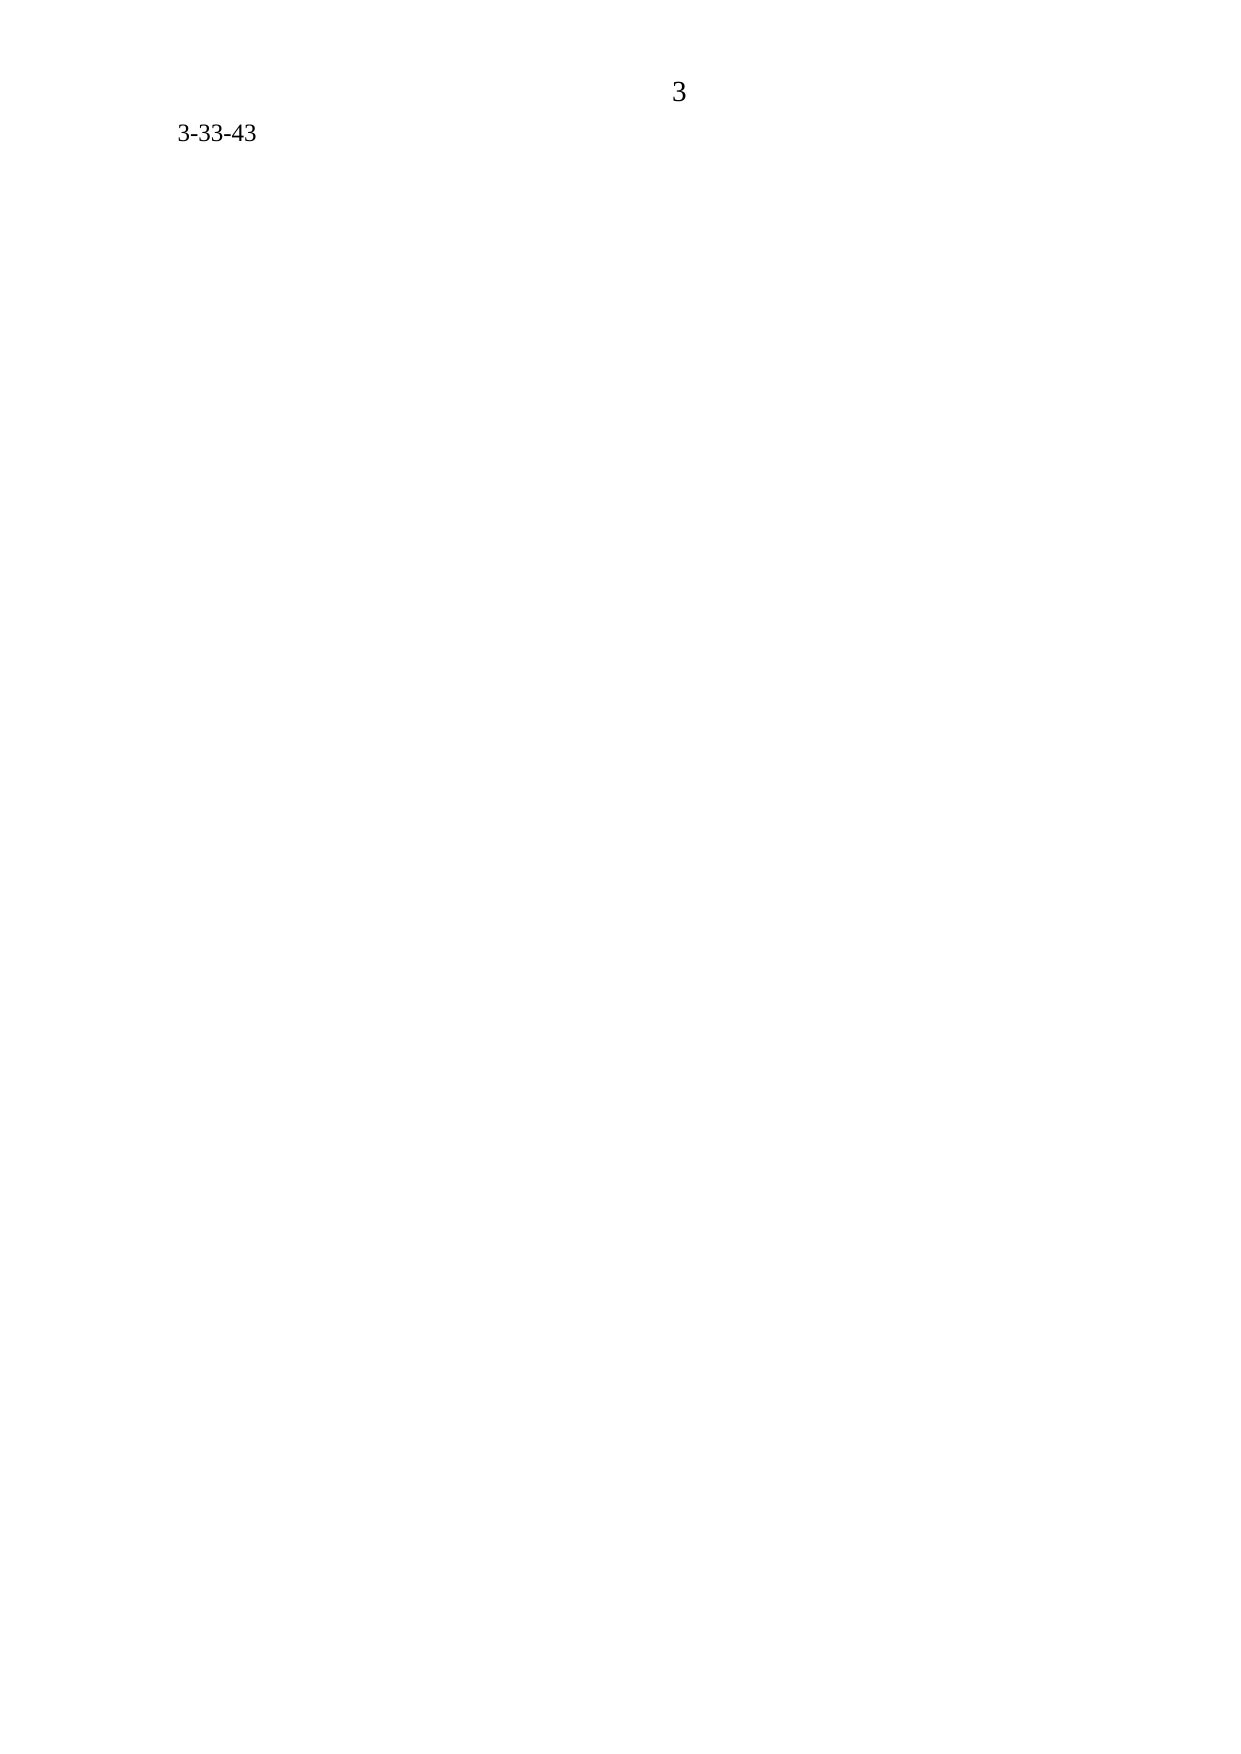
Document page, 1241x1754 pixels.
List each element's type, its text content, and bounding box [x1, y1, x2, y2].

text 3-33-43 [177, 118, 1181, 147]
